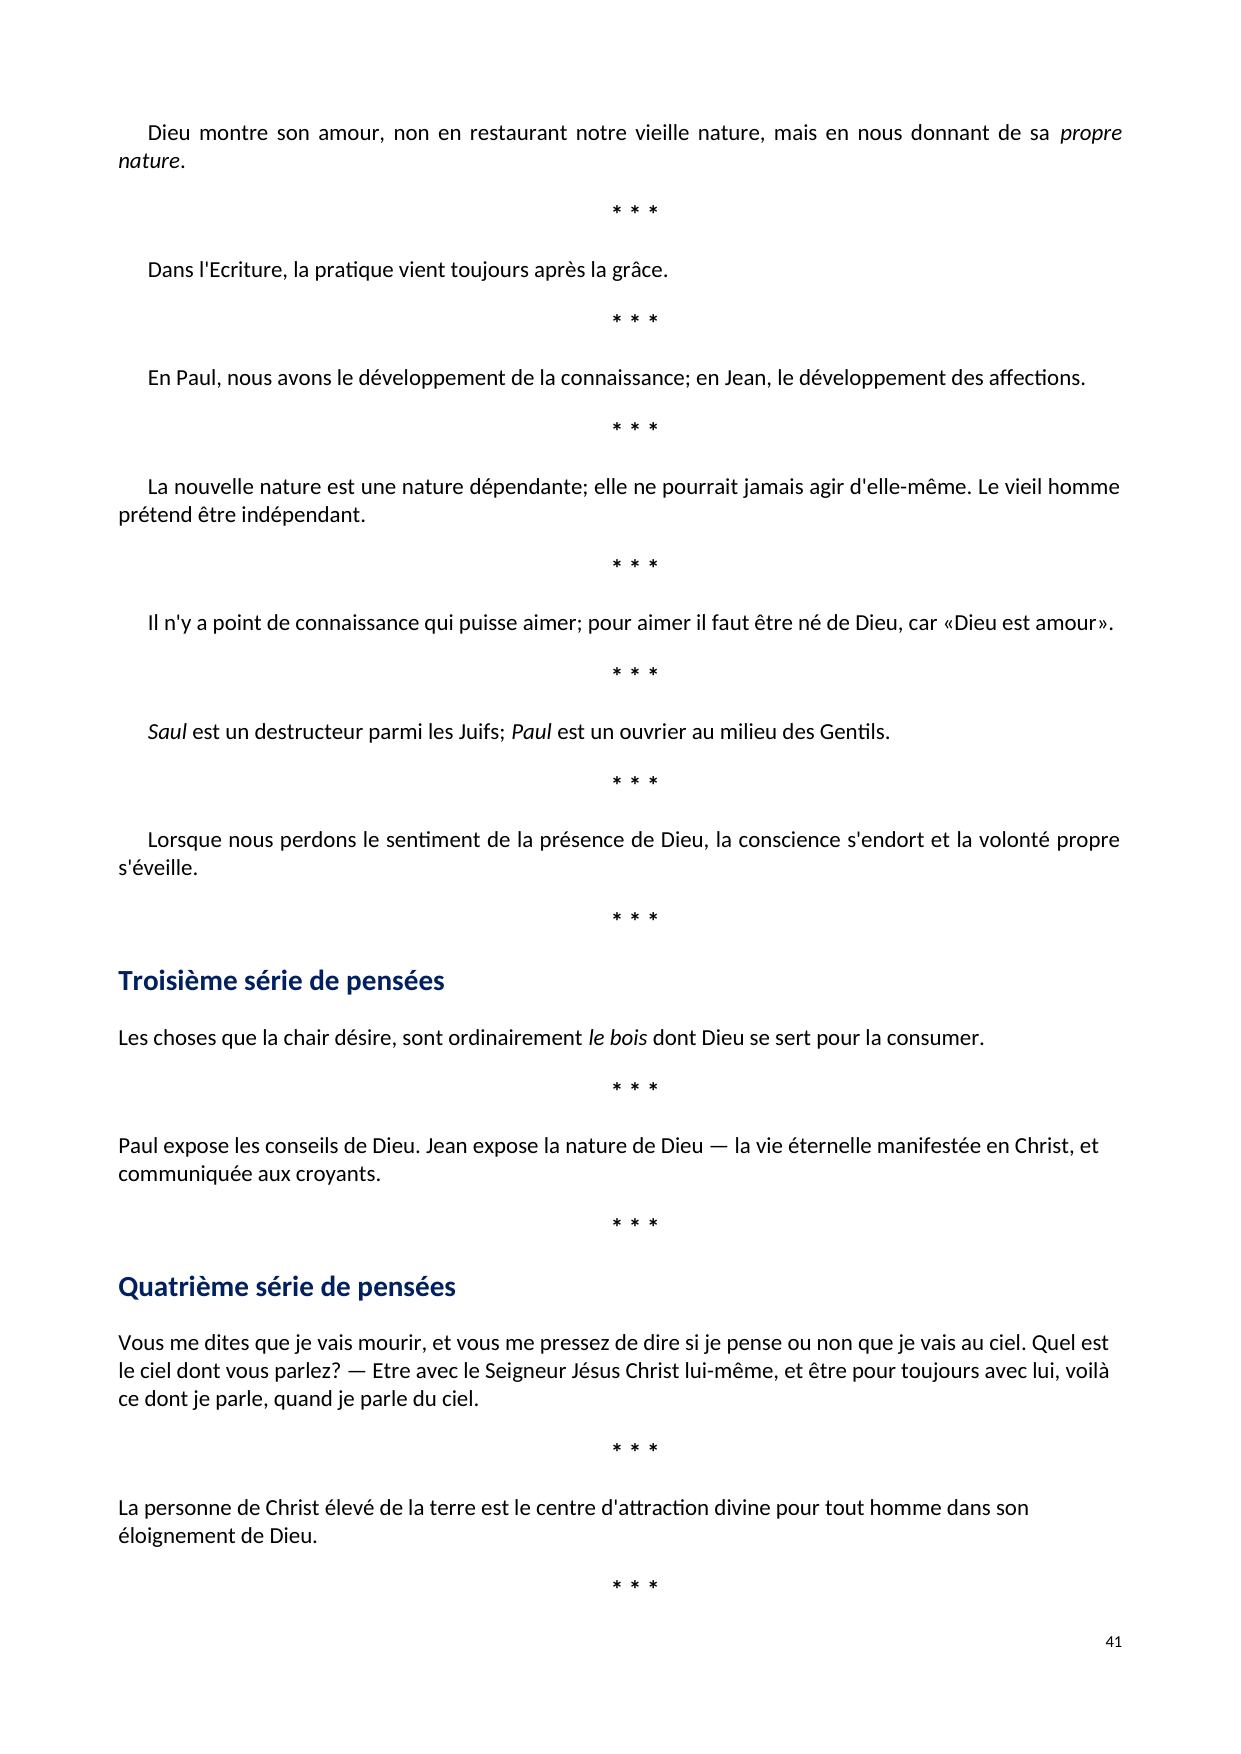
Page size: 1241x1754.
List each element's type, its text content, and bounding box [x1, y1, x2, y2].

text * * * [118, 308, 1122, 338]
text La personne de Christ élevé de la terre est le centre d'attraction divine pour tout homme dans son éloignement de Dieu. [118, 1493, 1122, 1549]
text * * * [118, 661, 1122, 692]
text Saul est un destructeur parmi les Juifs; Paul est un ouvrier au milieu des Gentils. [118, 717, 1122, 745]
text * * * [118, 1574, 1122, 1604]
text * * * [118, 1437, 1122, 1468]
text Il n'y a point de connaissance qui puisse aimer; pour aimer il faut être né de Dieu, car «Dieu est amour». [118, 608, 1122, 636]
text * * * [118, 770, 1122, 800]
text * * * [118, 416, 1122, 447]
subtitle Quatrième série de pensées [118, 1268, 1122, 1303]
text La nouvelle nature est une nature dépendante; elle ne pourrait jamais agir d'elle-même. Le vieil homme prétend être indépendant. [118, 472, 1122, 528]
text * * * [118, 553, 1122, 583]
subtitle Troisième série de pensées [118, 962, 1122, 998]
text Paul expose les conseils de Dieu. Jean expose la nature de Dieu — la vie éternelle manifestée en Christ, et communiquée aux croyants. [118, 1131, 1122, 1187]
text * * * [118, 906, 1122, 937]
text * * * [118, 1212, 1122, 1243]
text * * * [118, 1076, 1122, 1106]
text Lorsque nous perdons le sentiment de la présence de Dieu, la conscience s'endort et la volonté propre s'éveille. [118, 825, 1122, 881]
text En Paul, nous avons le développement de la connaissance; en Jean, le développement des affections. [118, 363, 1122, 391]
text * * * [118, 199, 1122, 230]
text Les choses que la chair désire, sont ordinairement le bois dont Dieu se sert pour la consumer. [118, 1023, 1122, 1051]
text Dieu montre son amour, non en restaurant notre vieille nature, mais en nous donnant de sa propre nature. [118, 118, 1122, 174]
text Dans l'Ecriture, la pratique vient toujours après la grâce. [118, 255, 1122, 283]
text Vous me dites que je vais mourir, et vous me pressez de dire si je pense ou non que je vais au ciel. Quel est le ciel dont vous parlez? — Etre avec le Seigneur Jésus Christ lui-même, et être pour toujours avec lui, voilà ce dont je parle, quand je parle du ciel. [118, 1328, 1122, 1412]
